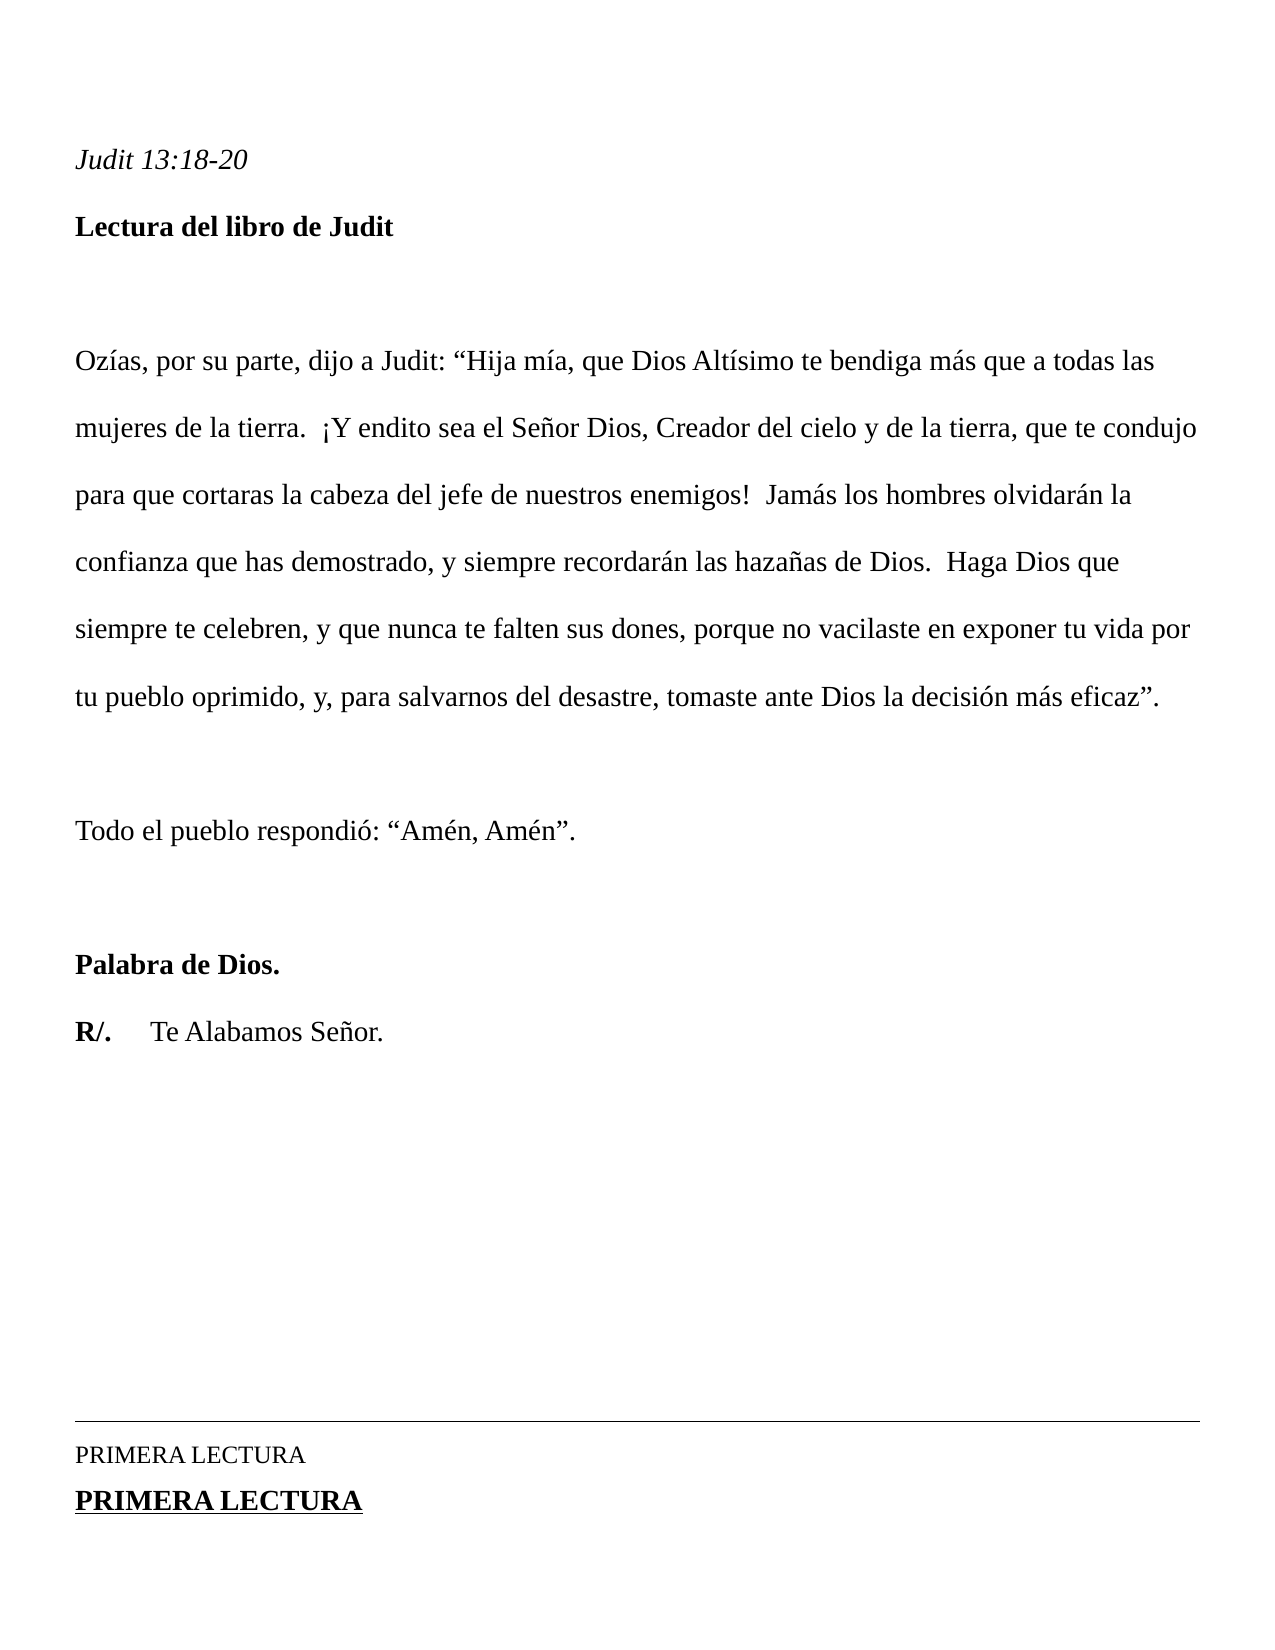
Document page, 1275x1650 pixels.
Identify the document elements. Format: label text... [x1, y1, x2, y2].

text Todo el pueblo respondió: “Amén, Amén”. [75, 813, 1200, 846]
text Ozías, por su parte, dijo a Judit: “Hija mía, que Dios Altísimo te bendiga más que a todas las mujeres de la tierra. ¡Y endito sea el Señor Dios, Creador del cielo y de la tierra, que te condujo para que cortaras la cabeza del jefe de nuestros enemigos! Jamás los hombres olvidarán la confianza que has demostrado, y siempre recordarán las hazañas de Dios. Haga Dios que siempre te celebren, y que nunca te falten sus dones, porque no vacilaste en exponer tu vida por tu pueblo oprimido, y, para salvarnos del desastre, tomaste ante Dios la decisión más eficaz”. [75, 343, 1200, 712]
text Palabra de Dios. [75, 947, 1200, 981]
text PRIMERA LECTURA [75, 1440, 1200, 1469]
text R/. Te Alabamos Señor. [75, 1014, 1200, 1048]
text Lectura del libro de Judit [75, 209, 1200, 243]
text PRIMERA LECTURA [75, 1483, 1200, 1517]
text Judit 13:18-20 [75, 142, 1200, 176]
